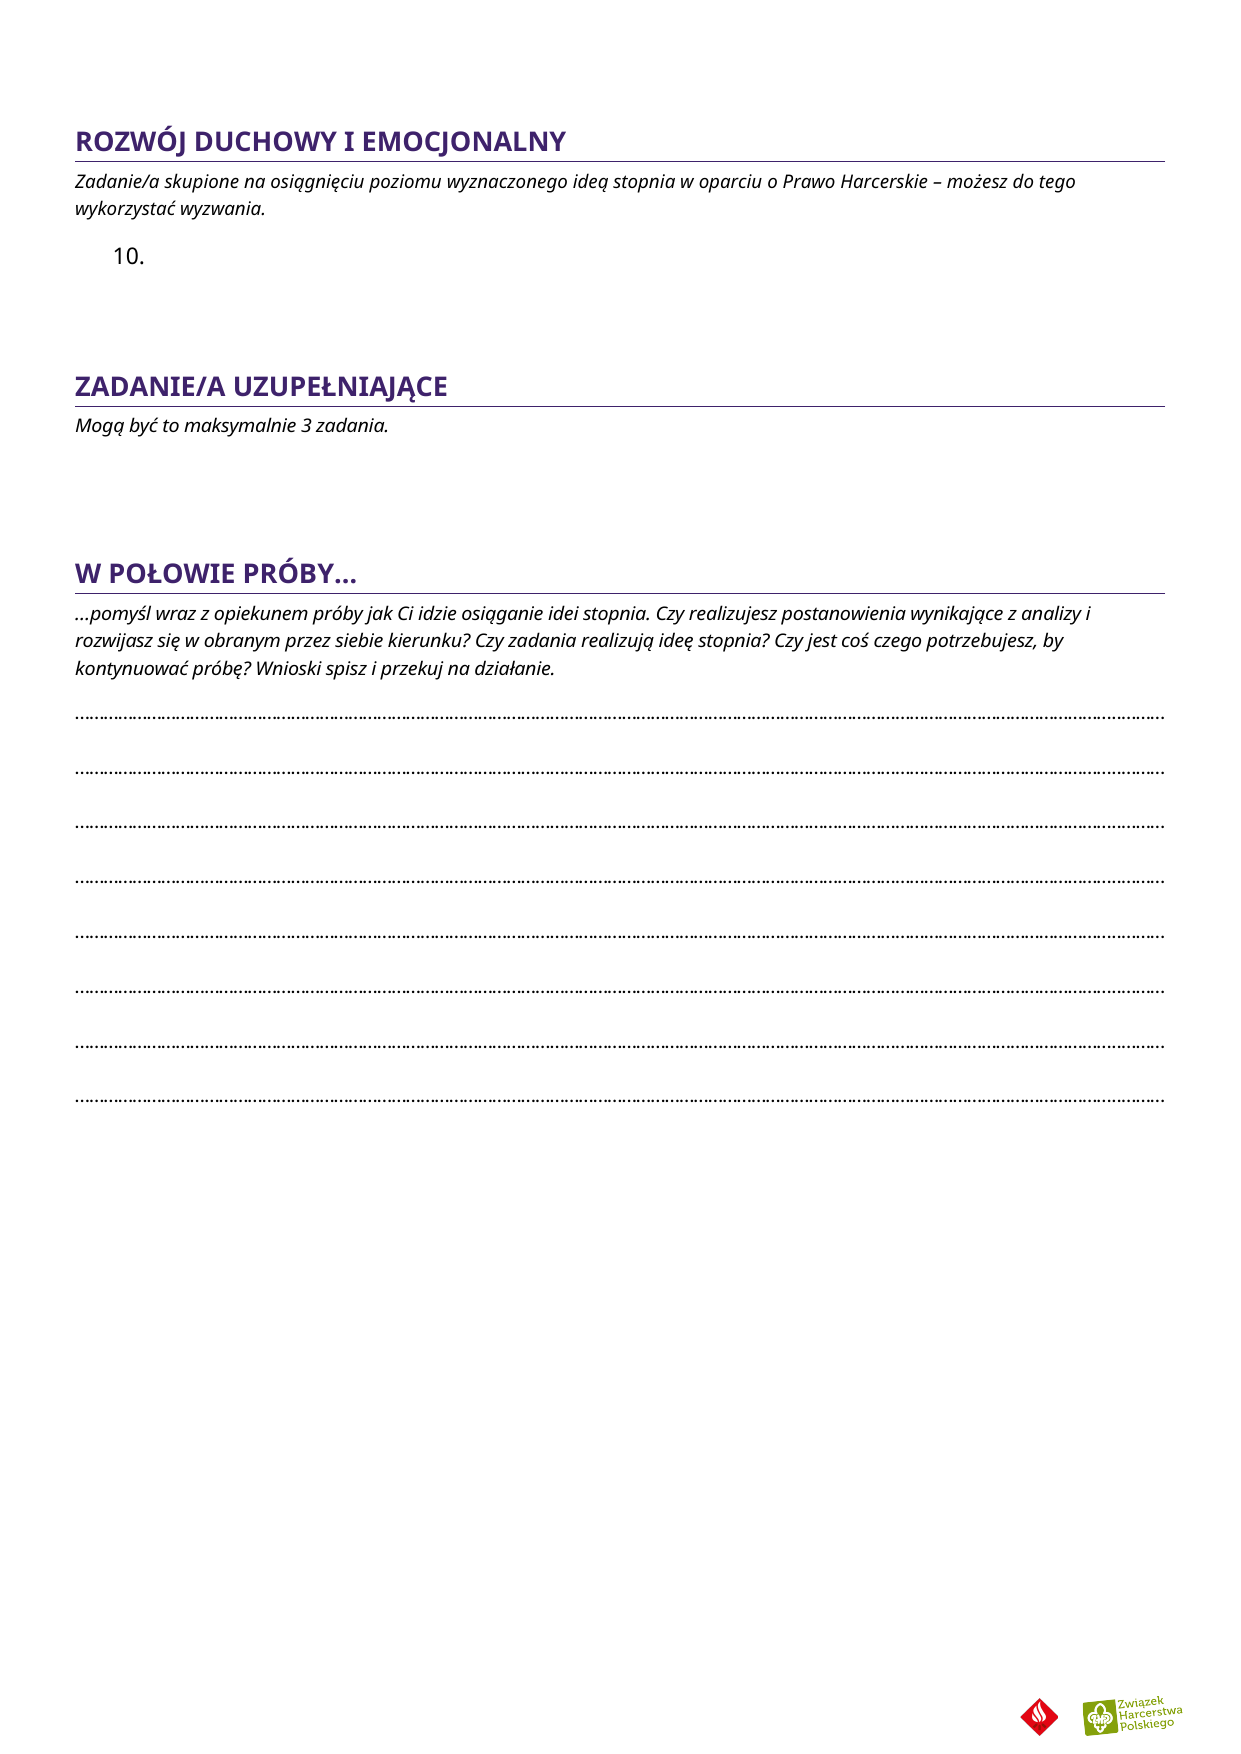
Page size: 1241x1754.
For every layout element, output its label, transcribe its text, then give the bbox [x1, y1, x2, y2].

text ………………………………………………………………………………………………………………………………………………………………………………………………..……… [75, 1028, 1165, 1053]
text ………………………………………………………………………………………………………………………………………………………………………………………………..……… [75, 1083, 1165, 1108]
text ………………………………………………………………………………………………………………………………………………………………………………………………..……… [75, 973, 1165, 998]
text Zadanie/a skupione na osiągnięciu poziomu wyznaczonego ideą stopnia w oparciu o Prawo Harcerskie – możesz do tego wykorzystać wyzwania. [75, 168, 1165, 221]
text ………………………………………………………………………………………………………………………………………………………………………………………………..……… [75, 754, 1165, 779]
text ………………………………………………………………………………………………………………………………………………………………………………………………..……… [75, 809, 1165, 834]
subtitle ROZWÓJ DUCHOWY I EMOCJONALNY [75, 122, 1165, 161]
text …pomyśl wraz z opiekunem próby jak Ci idzie osiąganie idei stopnia. Czy realizujesz postanowienia wynikające z analizy i rozwijasz się w obranym przez siebie kierunku? Czy zadania realizują ideę stopnia? Czy jest coś czego potrzebujesz, by kontynuować próbę? Wnioski spisz i przekuj na działanie. [75, 600, 1165, 680]
text ………………………………………………………………………………………………………………………………………………………………………………………………..……… [75, 863, 1165, 889]
picture [1082, 1696, 1183, 1736]
picture [1020, 1698, 1058, 1736]
subtitle W POŁOWIE PRÓBY… [75, 554, 1165, 593]
text Mogą być to maksymalnie 3 zadania. [75, 413, 1165, 438]
subtitle ZADANIE/A UZUPEŁNIAJĄCE [75, 367, 1165, 406]
text ………………………………………………………………………………………………………………………………………………………………………………………………..……… [75, 699, 1165, 724]
text ………………………………………………………………………………………………………………………………………………………………………………………………..……… [75, 918, 1165, 944]
